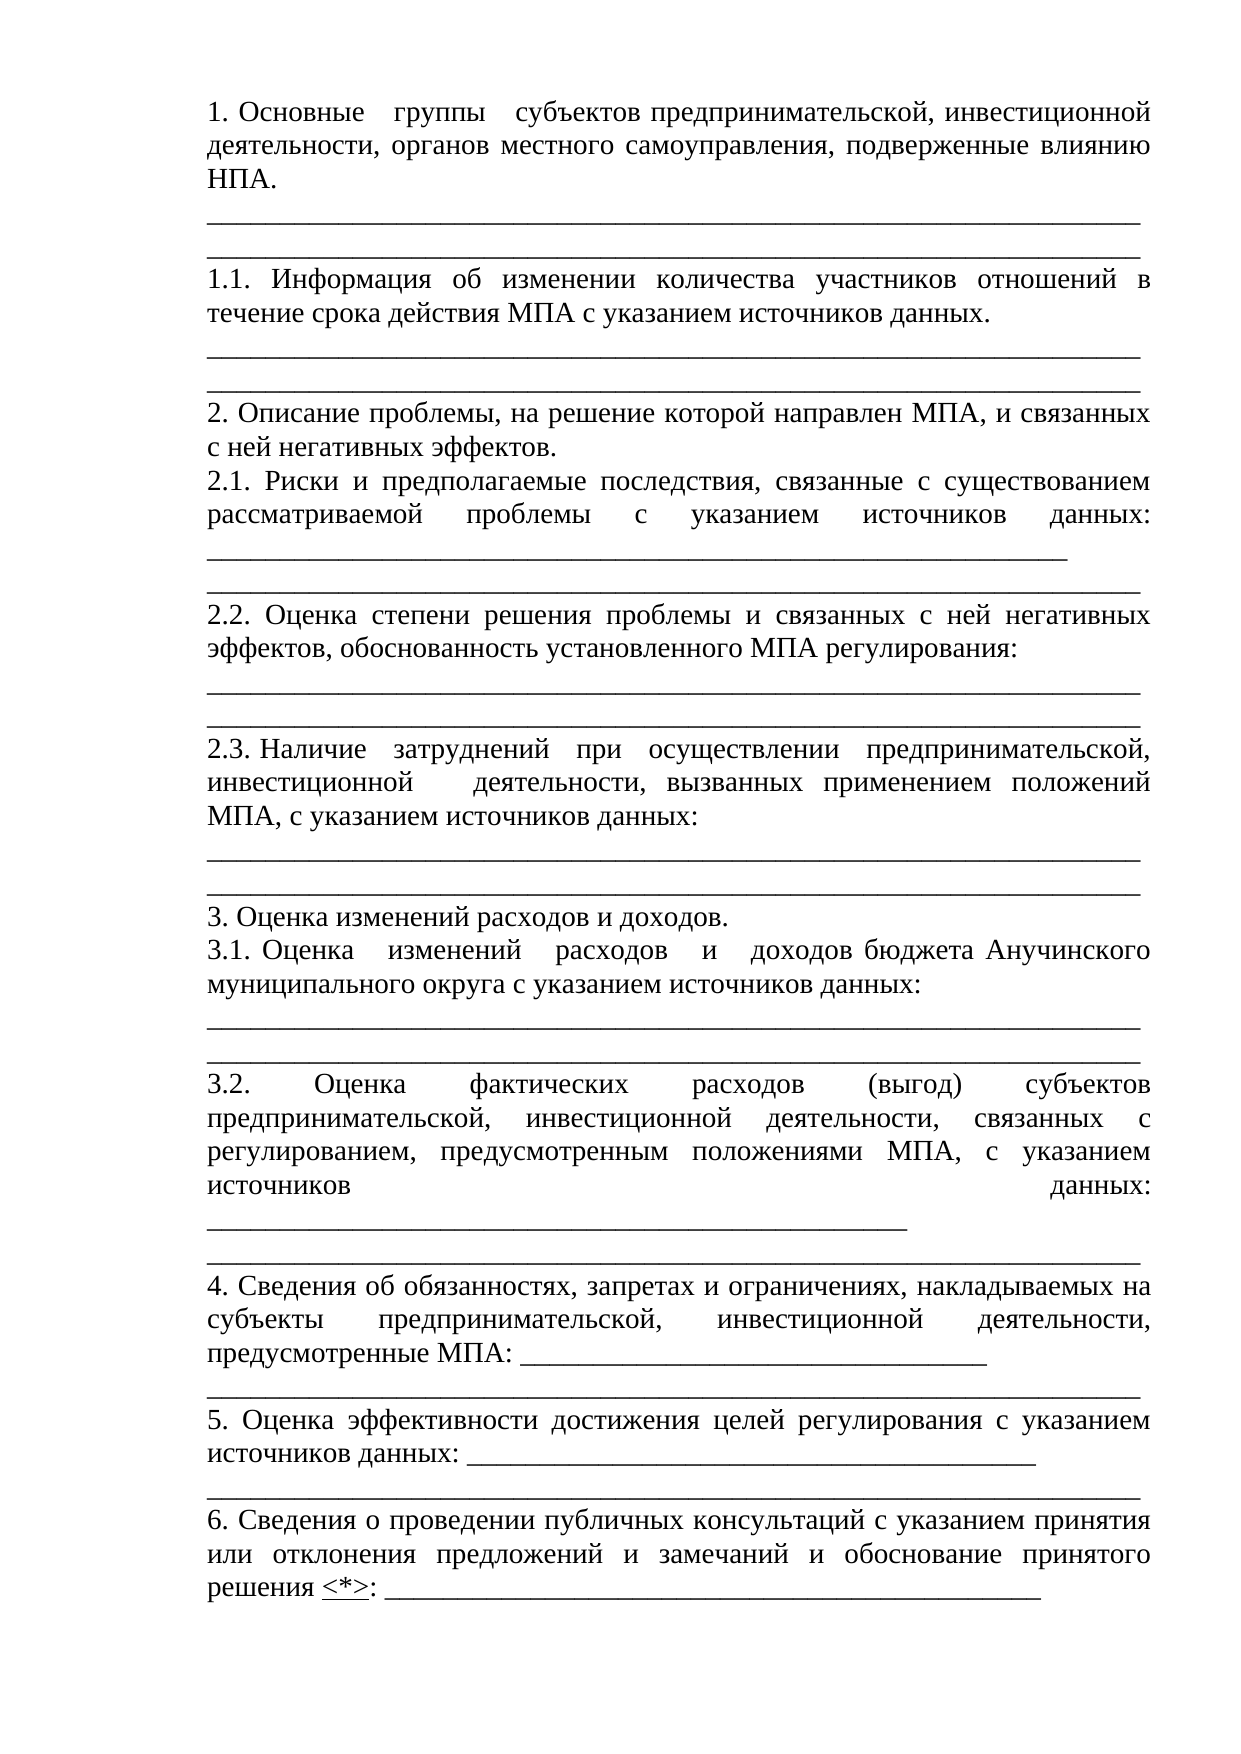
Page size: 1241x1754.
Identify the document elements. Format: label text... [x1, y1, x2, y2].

text ________________________________________________________________________________________________________________________________ [207, 999, 1152, 1066]
text 2. Описание проблемы, на решение которой направлен МПА, и связанных с ней негативных эффектов. [207, 396, 1152, 463]
text ________________________________________________________________ [207, 563, 1152, 597]
text 5. Оценка эффективности достижения целей регулирования с указанием источников данных: _______________________________________ [207, 1402, 1152, 1469]
text 2.3. Наличие затруднений при осуществлении предпринимательской, инвестиционной деятельности, вызванных применением положений МПА, с указанием источников данных: [207, 731, 1152, 832]
text 3. Оценка изменений расходов и доходов. [207, 899, 1152, 932]
text 2.2. Оценка степени решения проблемы и связанных с ней негативных эффектов, обоснованность установленного МПА регулирования: [207, 597, 1152, 664]
text 2.1. Риски и предполагаемые последствия, связанные с существованием рассматриваемой проблемы с указанием источников данных: ___________________________________________________________ [207, 463, 1152, 563]
text ________________________________________________________________________________________________________________________________ [207, 328, 1152, 396]
text 3.1. Оценка изменений расходов и доходов бюджета Анучинского муниципального округа с указанием источников данных: [207, 932, 1152, 999]
text 4. Сведения об обязанностях, запретах и ограничениях, накладываемых на субъекты предпринимательской, инвестиционной деятельности, предусмотренные МПА: ________________________________ [207, 1268, 1152, 1368]
text ________________________________________________________________ [207, 1234, 1152, 1268]
text ________________________________________________________________ [207, 1368, 1152, 1402]
text ________________________________________________________________________________________________________________________________ [207, 832, 1152, 899]
text 1. Основные группы субъектов предпринимательской, инвестиционной деятельности, органов местного самоуправления, подверженные влиянию НПА. [207, 94, 1152, 194]
text 1.1. Информация об изменении количества участников отношений в течение срока действия МПА с указанием источников данных. [207, 261, 1152, 328]
text 6. Сведения о проведении публичных консультаций с указанием принятия или отклонения предложений и замечаний и обоснование принятого решения <*>: _____________________________________________ [207, 1502, 1152, 1603]
text ________________________________________________________________________________________________________________________________ [207, 194, 1152, 261]
text ________________________________________________________________ [207, 1469, 1152, 1502]
text ________________________________________________________________________________________________________________________________ [207, 664, 1152, 731]
text 3.2. Оценка фактических расходов (выгод) субъектов предпринимательской, инвестиционной деятельности, связанных с регулированием, предусмотренным положениями МПА, с указанием источников данных: ________________________________________________ [207, 1066, 1152, 1234]
